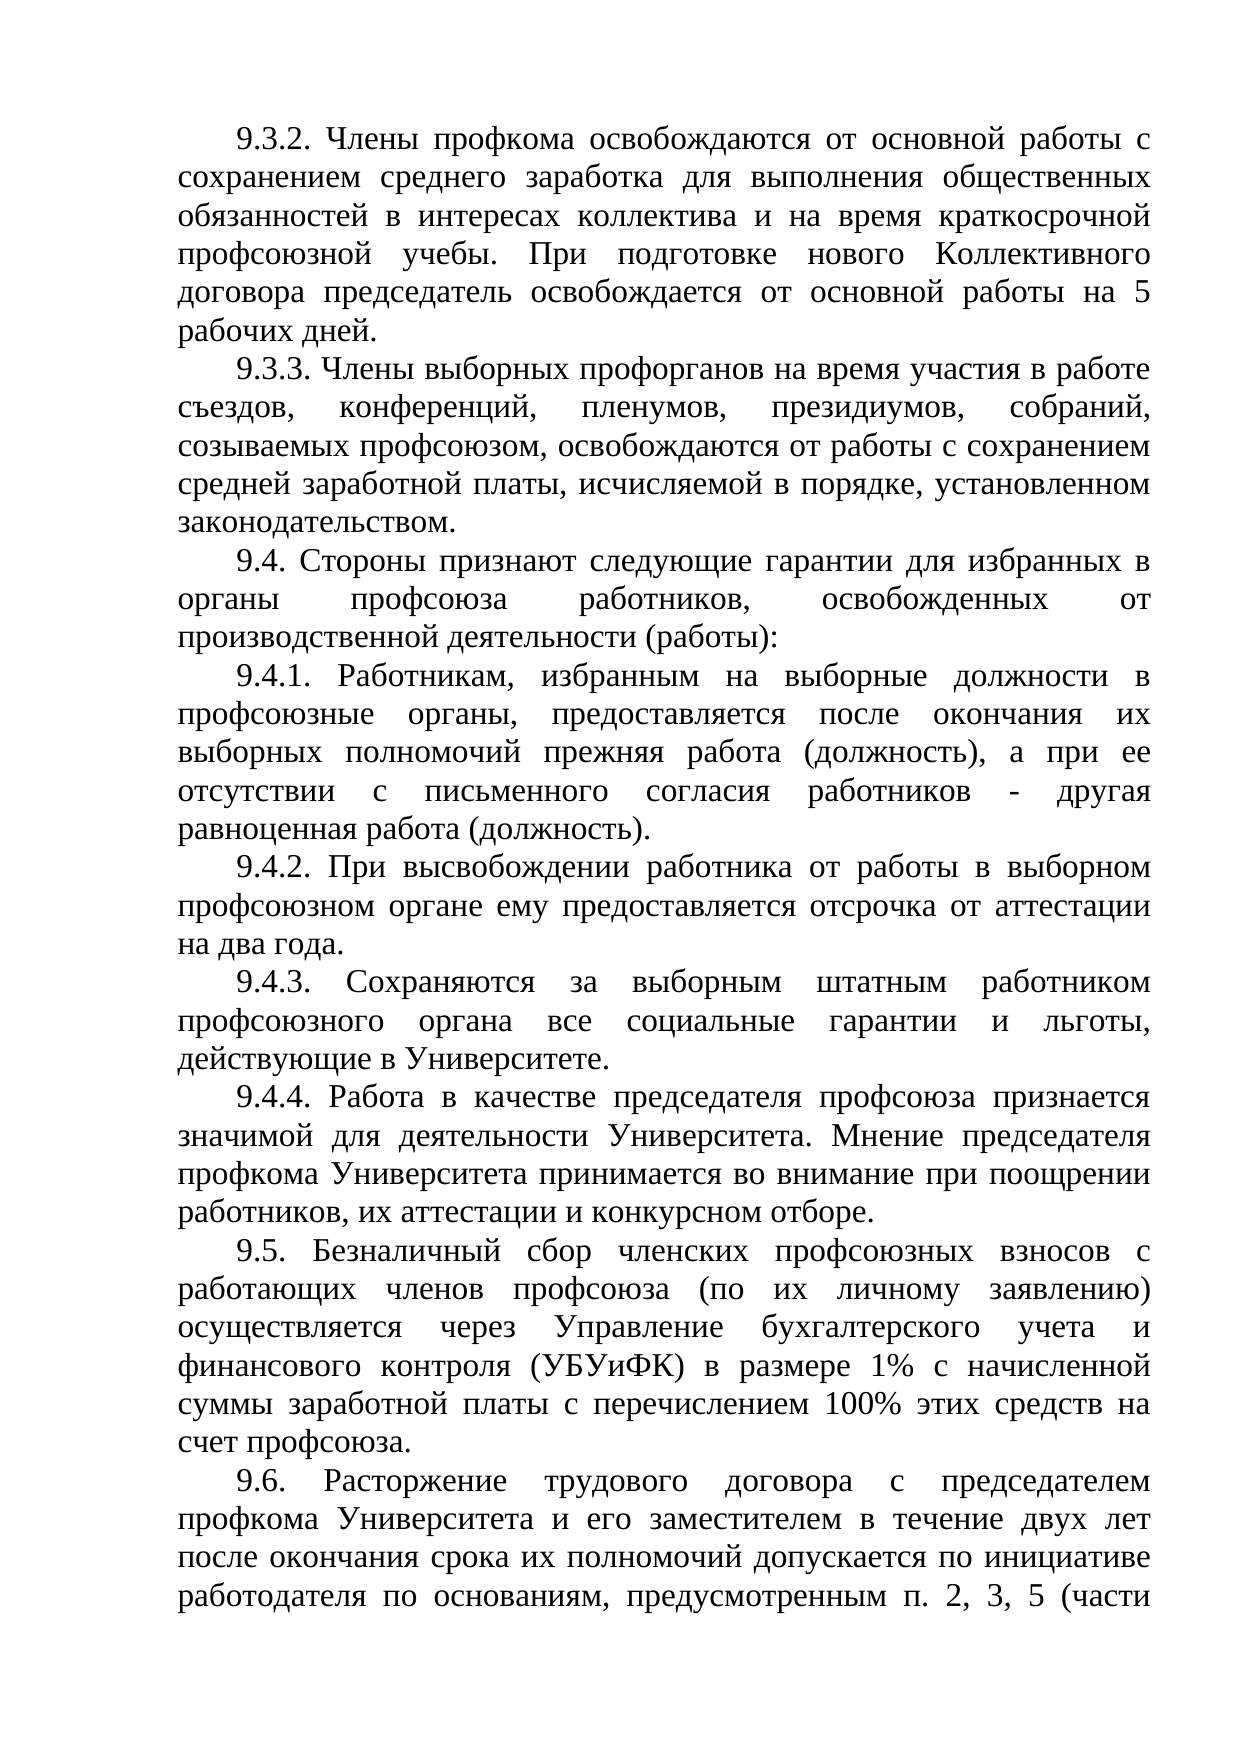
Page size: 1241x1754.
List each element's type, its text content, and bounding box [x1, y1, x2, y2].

text 9.4. Стороны признают следующие гарантии для избранных в органы профсоюза работников, освобожденных от производственной деятельности (работы): [177, 540, 1152, 655]
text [177, 1460, 1152, 1613]
text 9.4.3. Сохраняются за выборным штатным работником профсоюзного органа все социальные гарантии и льготы, действующие в Университете. [177, 961, 1152, 1076]
text 9.4.2. При высвобождении работника от работы в выборном профсоюзном органе ему предоставляется отсрочка от аттестации на два года. [177, 846, 1152, 961]
text 9.5. Безналичный сбор членских профсоюзных взносов с работающих членов профсоюза (по их личному заявлению) осуществляется через Управление бухгалтерского учета и финансового контроля (УБУиФК) в размере 1% с начисленной суммы заработной платы с перечислением 100% этих средств на счет профсоюза. [177, 1230, 1152, 1460]
text 9.4.4. Работа в качестве председателя профсоюза признается значимой для деятельности Университета. Мнение председателя профкома Университета принимается во внимание при поощрении работников, их аттестации и конкурсном отборе. [177, 1076, 1152, 1230]
text 9.3.2. Члены профкома освобождаются от основной работы с сохранением среднего заработка для выполнения общественных обязанностей в интересах коллектива и на время краткосрочной профсоюзной учебы. При подготовке нового Коллективного договора председатель освобождается от основной работы на 5 рабочих дней. [177, 118, 1152, 348]
text 9.3.3. Члены выборных профорганов на время участия в работе съездов, конференций, пленумов, президиумов, собраний, созываемых профсоюзом, освобождаются от работы с сохранением средней заработной платы, исчисляемой в порядке, установленном законодательством. [177, 348, 1152, 540]
text 9.4.1. Работникам, избранным на выборные должности в профсоюзные органы, предоставляется после окончания их выборных полномочий прежняя работа (должность), а при ее отсутствии с письменного согласия работников - другая равноценная работа (должность). [177, 655, 1152, 846]
